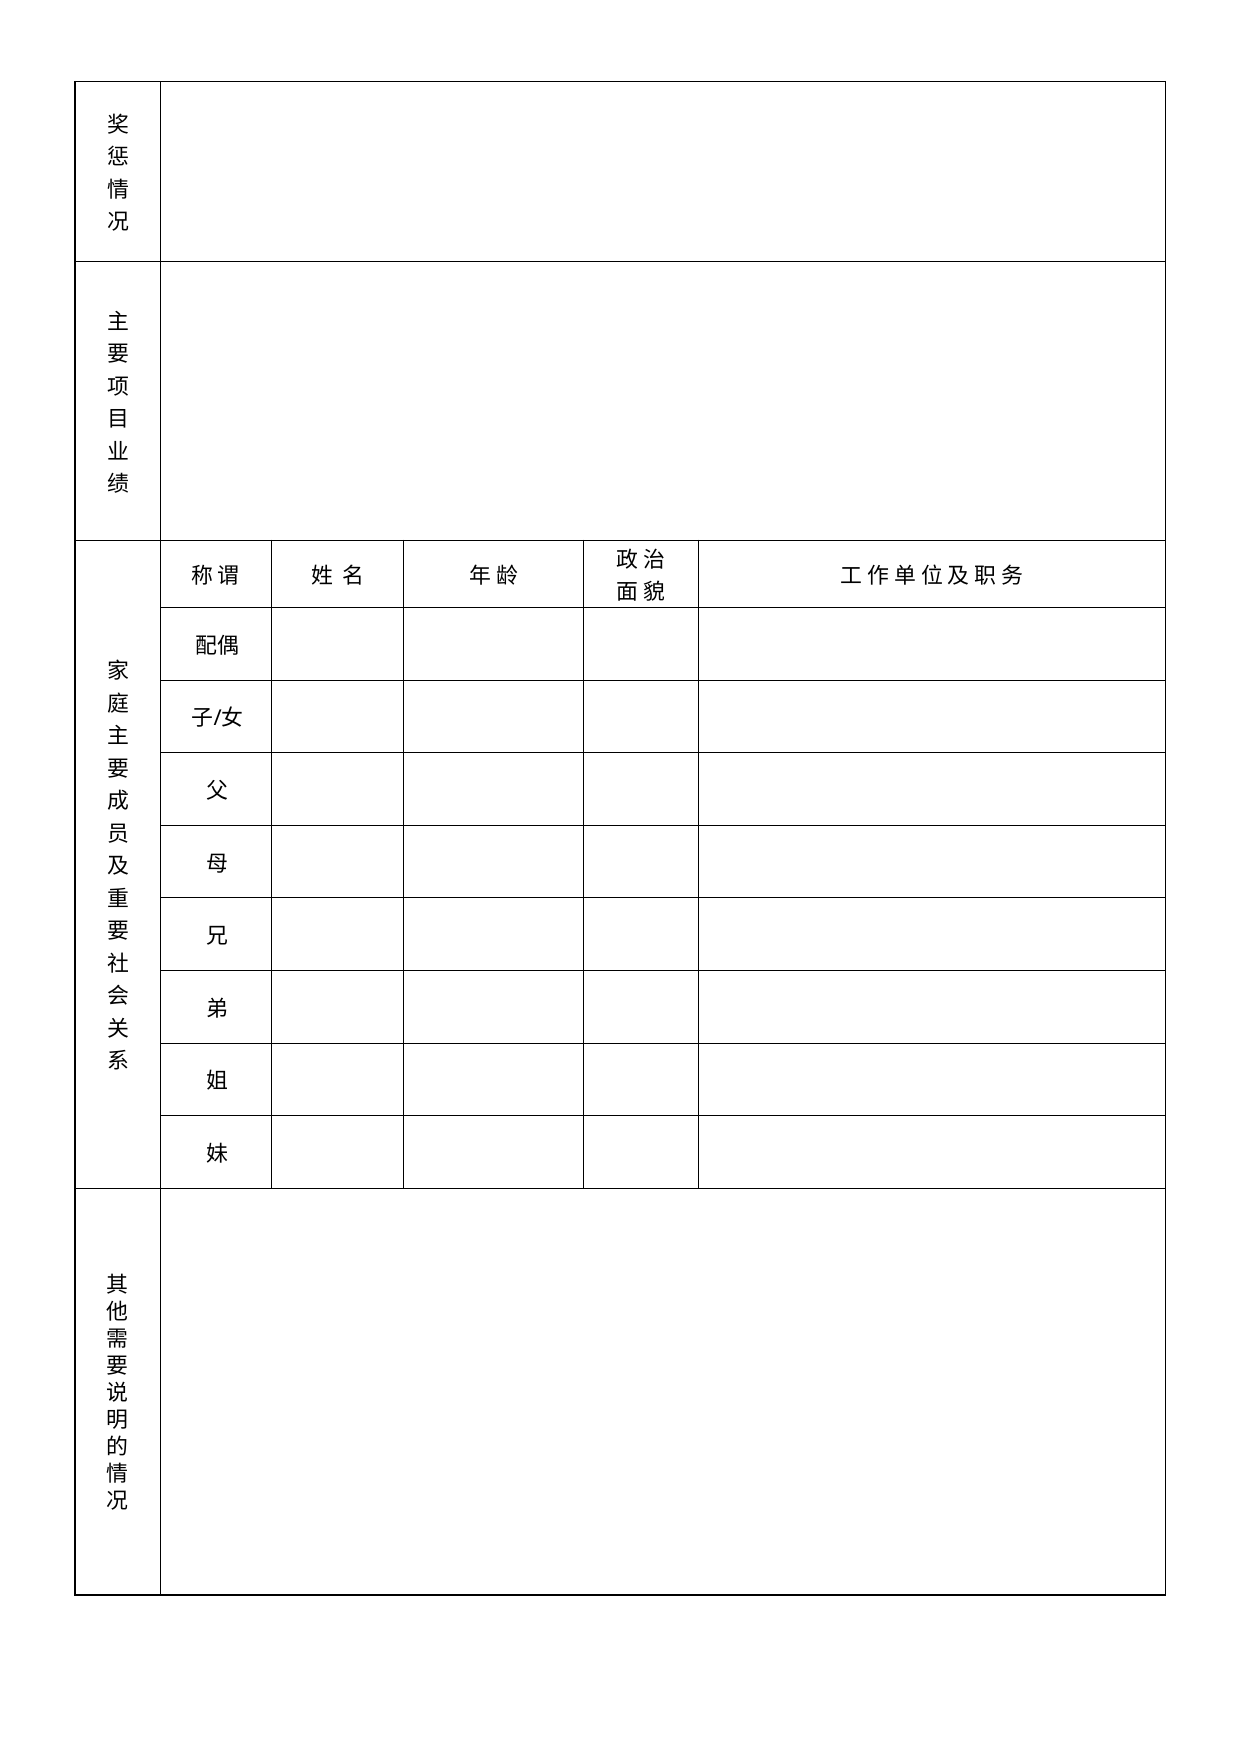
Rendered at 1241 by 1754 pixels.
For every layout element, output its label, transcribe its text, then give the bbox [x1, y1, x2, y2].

table_cell [584, 826, 698, 897]
table_cell 政 治 面 貌 [584, 541, 698, 607]
table_cell [272, 1116, 403, 1188]
table_cell 其 他 需 要 说 明 的 情 况 [76, 1189, 160, 1594]
table_cell [404, 826, 583, 897]
table_cell [161, 1189, 1165, 1594]
table_cell [272, 753, 403, 825]
table_cell [272, 971, 403, 1042]
table_cell [272, 1044, 403, 1115]
table_cell [699, 681, 1165, 752]
table_cell 家 庭 主 要 成 员 及 重 要 社 会 关 系 [76, 541, 160, 1188]
table_cell [404, 681, 583, 752]
table_cell 配偶 [161, 608, 271, 679]
table_cell [584, 1044, 698, 1115]
table_cell 子/女 [161, 681, 271, 752]
table_cell [584, 1116, 698, 1188]
table_cell [584, 753, 698, 825]
table_cell [584, 898, 698, 970]
table_cell [584, 971, 698, 1042]
table_cell [699, 898, 1165, 970]
table_cell 年 龄 [404, 541, 583, 607]
table_cell [584, 608, 698, 679]
table_cell 母 [161, 826, 271, 897]
table_cell [699, 826, 1165, 897]
table_cell 妹 [161, 1116, 271, 1188]
table_cell [699, 971, 1165, 1042]
table_cell [404, 1116, 583, 1188]
table_cell [584, 681, 698, 752]
table_cell 主 要 项 目 业 绩 [76, 262, 160, 539]
table_header 奖 惩 情 况 [76, 82, 160, 261]
table_cell [699, 1044, 1165, 1115]
table_cell 父 [161, 753, 271, 825]
table_cell 姐 [161, 1044, 271, 1115]
table_cell [272, 681, 403, 752]
table_cell 称 谓 [161, 541, 271, 607]
table_cell [161, 262, 1165, 539]
table_cell [404, 753, 583, 825]
table_cell [272, 608, 403, 679]
table_cell [699, 608, 1165, 679]
table_header [161, 82, 1165, 261]
table_cell [404, 898, 583, 970]
table_cell 姓 名 [272, 541, 403, 607]
table_cell [699, 753, 1165, 825]
table_cell [404, 608, 583, 679]
table_cell [404, 1044, 583, 1115]
table_cell [272, 826, 403, 897]
table_cell [272, 898, 403, 970]
table_cell [699, 1116, 1165, 1188]
table_cell [404, 971, 583, 1042]
table_cell 兄 [161, 898, 271, 970]
table_cell 工 作 单 位 及 职 务 [699, 541, 1165, 607]
table_cell 弟 [161, 971, 271, 1042]
